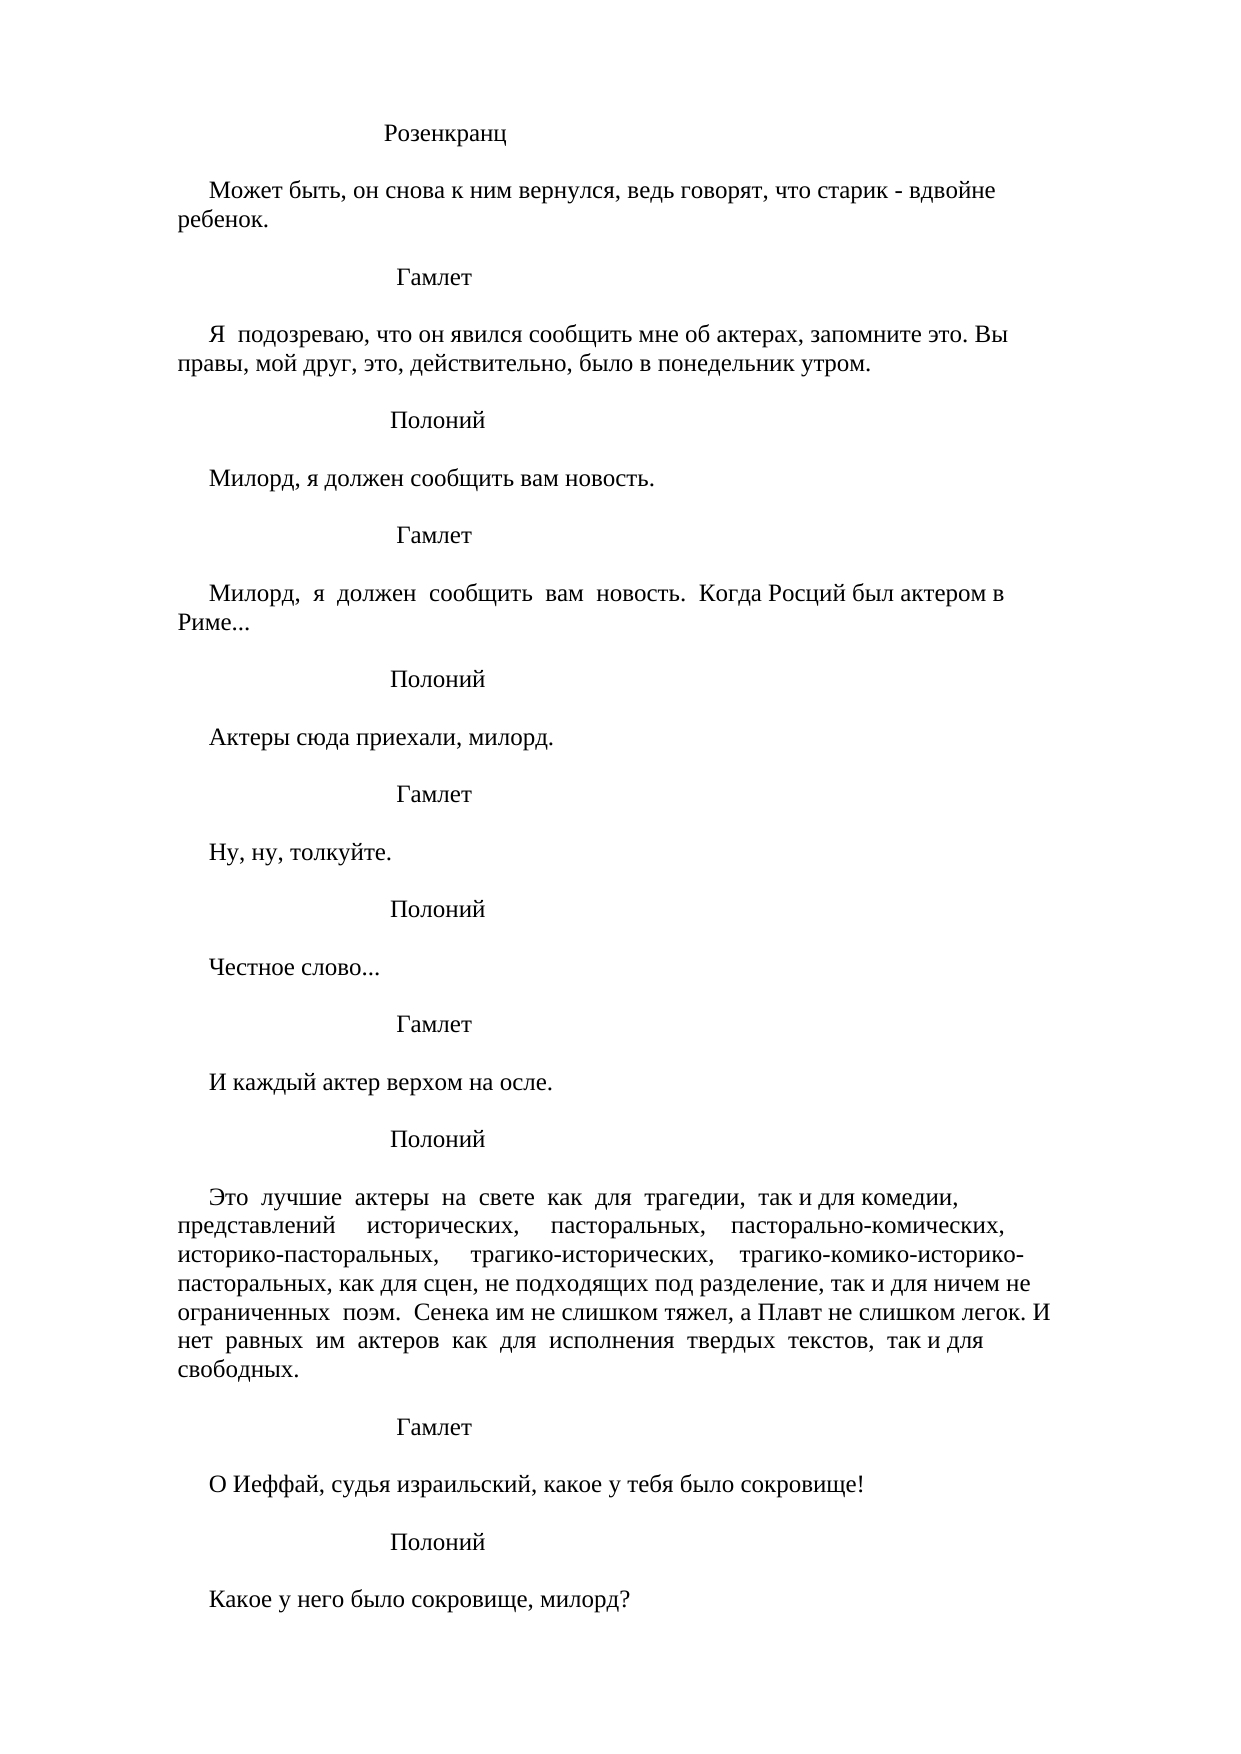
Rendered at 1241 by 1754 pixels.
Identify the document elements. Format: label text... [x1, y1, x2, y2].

text Актеры сюда приехали, милорд. [177, 722, 1152, 751]
text Полоний [177, 406, 1152, 434]
text Гамлет [177, 521, 1152, 549]
text Я подозреваю, что он явился сообщить мне об актерах, запомните это. Вы [177, 319, 1152, 348]
text историко-пасторальных, трагико-исторических, трагико-комико-историко- [177, 1239, 1152, 1268]
text свободных. [177, 1354, 1152, 1383]
text Гамлет [177, 779, 1152, 808]
text И каждый актер верхом на осле. [177, 1067, 1152, 1096]
text ограниченных поэм. Сенека им не слишком тяжел, а Плавт не слишком легок. И [177, 1297, 1152, 1326]
text пасторальных, как для сцен, не подходящих под разделение, так и для ничем не [177, 1268, 1152, 1297]
text правы, мой друг, это, действительно, было в понедельник утром. [177, 348, 1152, 377]
text Милорд, я должен сообщить вам новость. [177, 463, 1152, 492]
text Риме... [177, 607, 1152, 636]
text Полоний [177, 1527, 1152, 1556]
text представлений исторических, пасторальных, пасторально-комических, [177, 1211, 1152, 1239]
text Милорд, я должен сообщить вам новость. Когда Росций был актером в [177, 578, 1152, 607]
text Честное слово... [177, 952, 1152, 981]
text Какое у него было сокровище, милорд? [177, 1584, 1152, 1613]
text Ну, ну, толкуйте. [177, 837, 1152, 866]
text ребенок. [177, 204, 1152, 233]
text нет равных им актеров как для исполнения твердых текстов, так и для [177, 1326, 1152, 1354]
text Полоний [177, 894, 1152, 923]
text Полоний [177, 664, 1152, 693]
text О Иеффай, судья израильский, какое у тебя было сокровище! [177, 1469, 1152, 1498]
text Гамлет [177, 262, 1152, 291]
text Может быть, он снова к ним вернулся, ведь говорят, что старик - вдвойне [177, 176, 1152, 204]
text Это лучшие актеры на свете как для трагедии, так и для комедии, [177, 1182, 1152, 1211]
text Розенкранц [177, 118, 1152, 147]
text Гамлет [177, 1009, 1152, 1038]
text Полоний [177, 1124, 1152, 1153]
text Гамлет [177, 1412, 1152, 1441]
